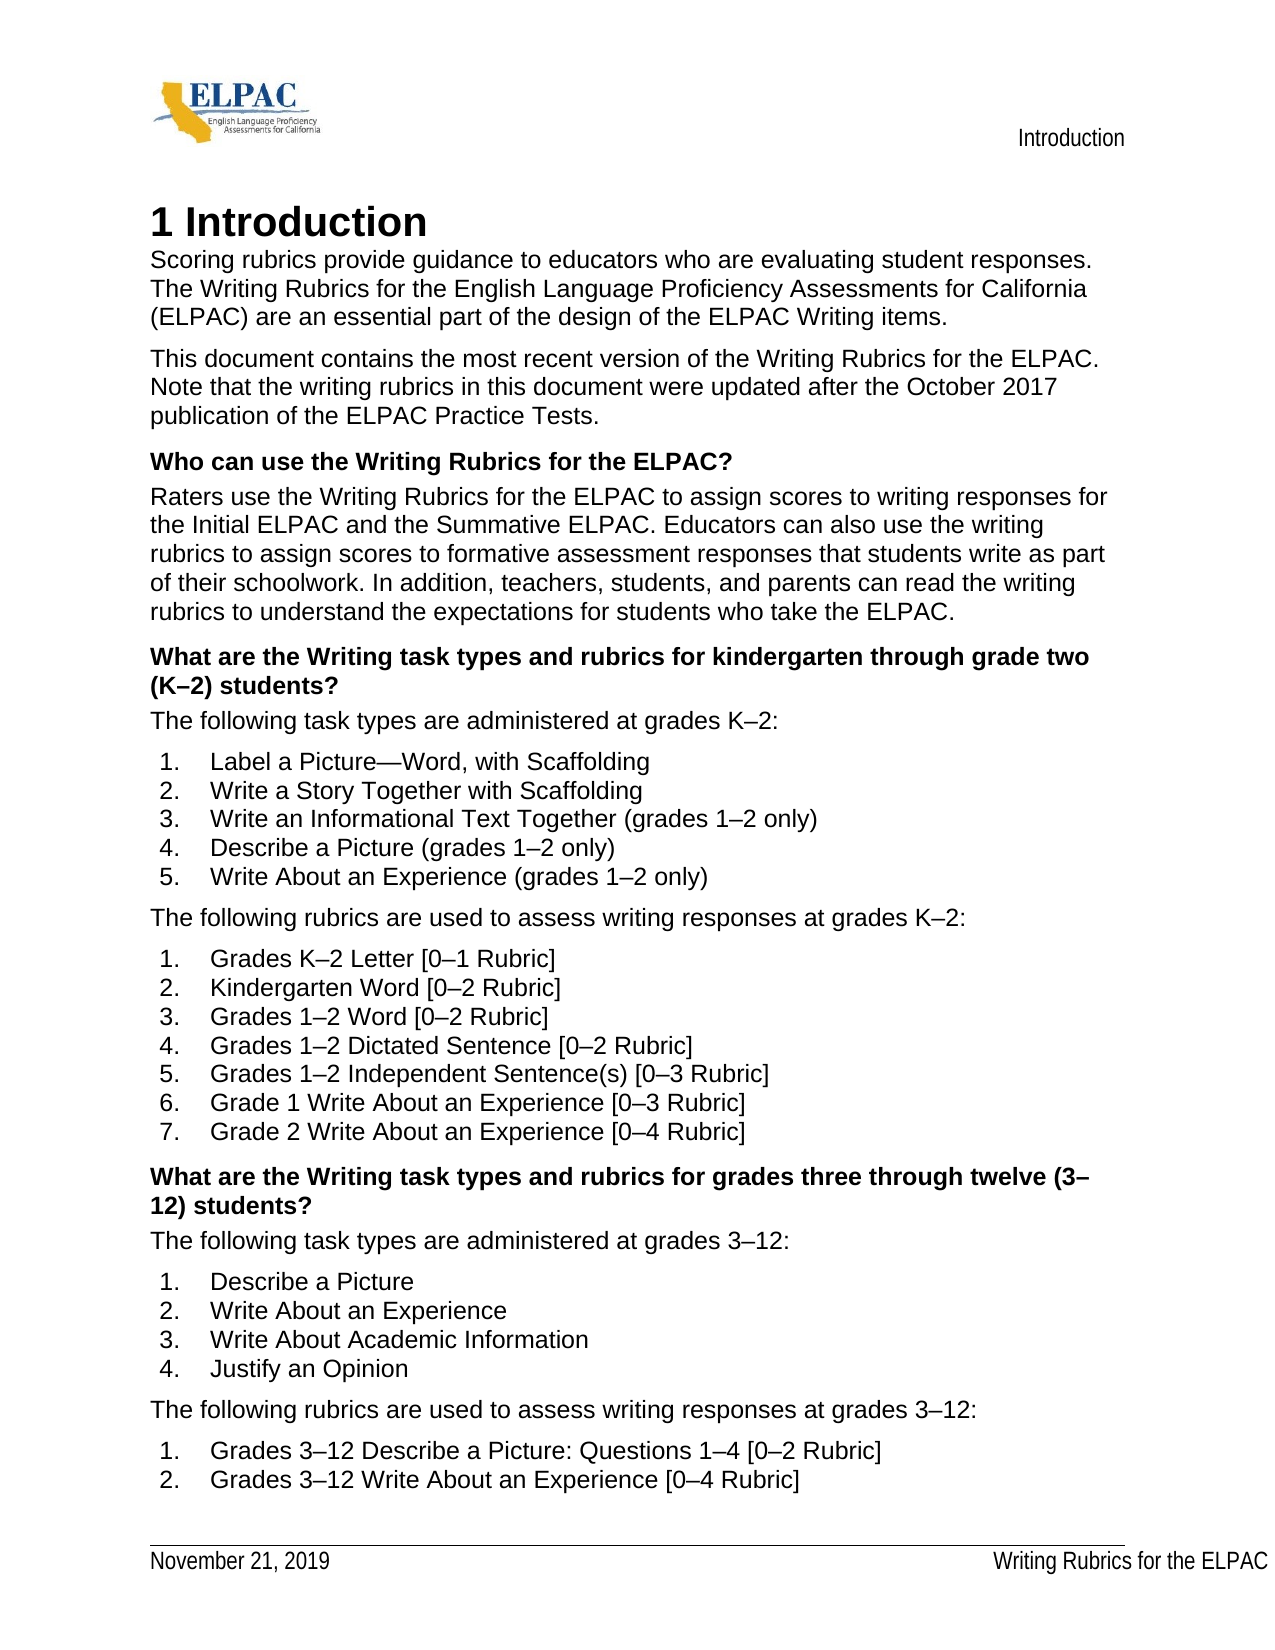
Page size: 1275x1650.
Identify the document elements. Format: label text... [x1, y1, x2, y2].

list Write About an Experience [180, 1296, 1125, 1325]
text What are the Writing task types and rubrics for grades three through twelve (3–‍12) students? [150, 1162, 1125, 1220]
list Write an Informational Text Together (grades 1–2 only) [180, 804, 1125, 833]
list Kindergarten Word [0–2 Rubric] [180, 973, 1125, 1002]
text Raters use the Writing Rubrics for the ELPAC to assign scores to writing responses for the Initial ELPAC and the Summative ELPAC. Educators can also use the writing rubrics to assign scores to formative assessment responses that students write as part of their schoolwork. In addition, teachers, students, and parents can read the writing rubrics to understand the expectations for students who take the ELPAC. [150, 481, 1125, 625]
text The following task types are administered at grades K–2: [150, 706, 1125, 734]
text This document contains the most recent version of the Writing Rubrics for the ELPAC. Note that the writing rubrics in this document were updated after the October 2017 publication of the ELPAC Practice Tests. [150, 343, 1125, 430]
text What are the Writing task types and rubrics for kindergarten through grade two (K–2) students? [150, 642, 1125, 699]
list Grades 3–12 Describe a Picture: Questions 1–4 [0–2 Rubric] [180, 1436, 1125, 1465]
list Write a Story Together with Scaffolding [180, 776, 1125, 804]
list Label a Picture—Word, with Scaffolding [180, 747, 1125, 776]
list Grade 2 Write About an Experience [0–4 Rubric] [180, 1117, 1125, 1146]
list Grades 1–2 Independent Sentence(s) [0–3 Rubric] [180, 1059, 1125, 1088]
text The following rubrics are used to assess writing responses at grades K–2: [150, 903, 1125, 932]
list Grades 3–12 Write About an Experience [0–4 Rubric] [180, 1465, 1125, 1493]
list Grade 1 Write About an Experience [0–3 Rubric] [180, 1088, 1125, 1117]
list Grades 1–2 Word [0–2 Rubric] [180, 1002, 1125, 1031]
list Justify an Opinion [180, 1353, 1125, 1382]
list Describe a Picture [180, 1267, 1125, 1296]
text Scoring rubrics provide guidance to educators who are evaluating student responses. The Writing Rubrics for the English Language Proficiency Assessments for California (ELPAC) are an essential part of the design of the ELPAC Writing items. [150, 245, 1125, 331]
list Grades 1–2 Dictated Sentence [0–2 Rubric] [180, 1031, 1125, 1059]
list Write About an Experience (grades 1–2 only) [180, 862, 1125, 891]
subtitle Introduction [150, 197, 1125, 245]
list Describe a Picture (grades 1–2 only) [180, 833, 1125, 862]
list Write About Academic Information [180, 1325, 1125, 1353]
list Grades K–2 Letter [0–1 Rubric] [180, 944, 1125, 973]
picture [150, 75, 324, 147]
text Who can use the Writing Rubrics for the ELPAC? [150, 446, 1125, 475]
text The following task types are administered at grades 3–12: [150, 1226, 1125, 1255]
text The following rubrics are used to assess writing responses at grades 3–12: [150, 1395, 1125, 1423]
